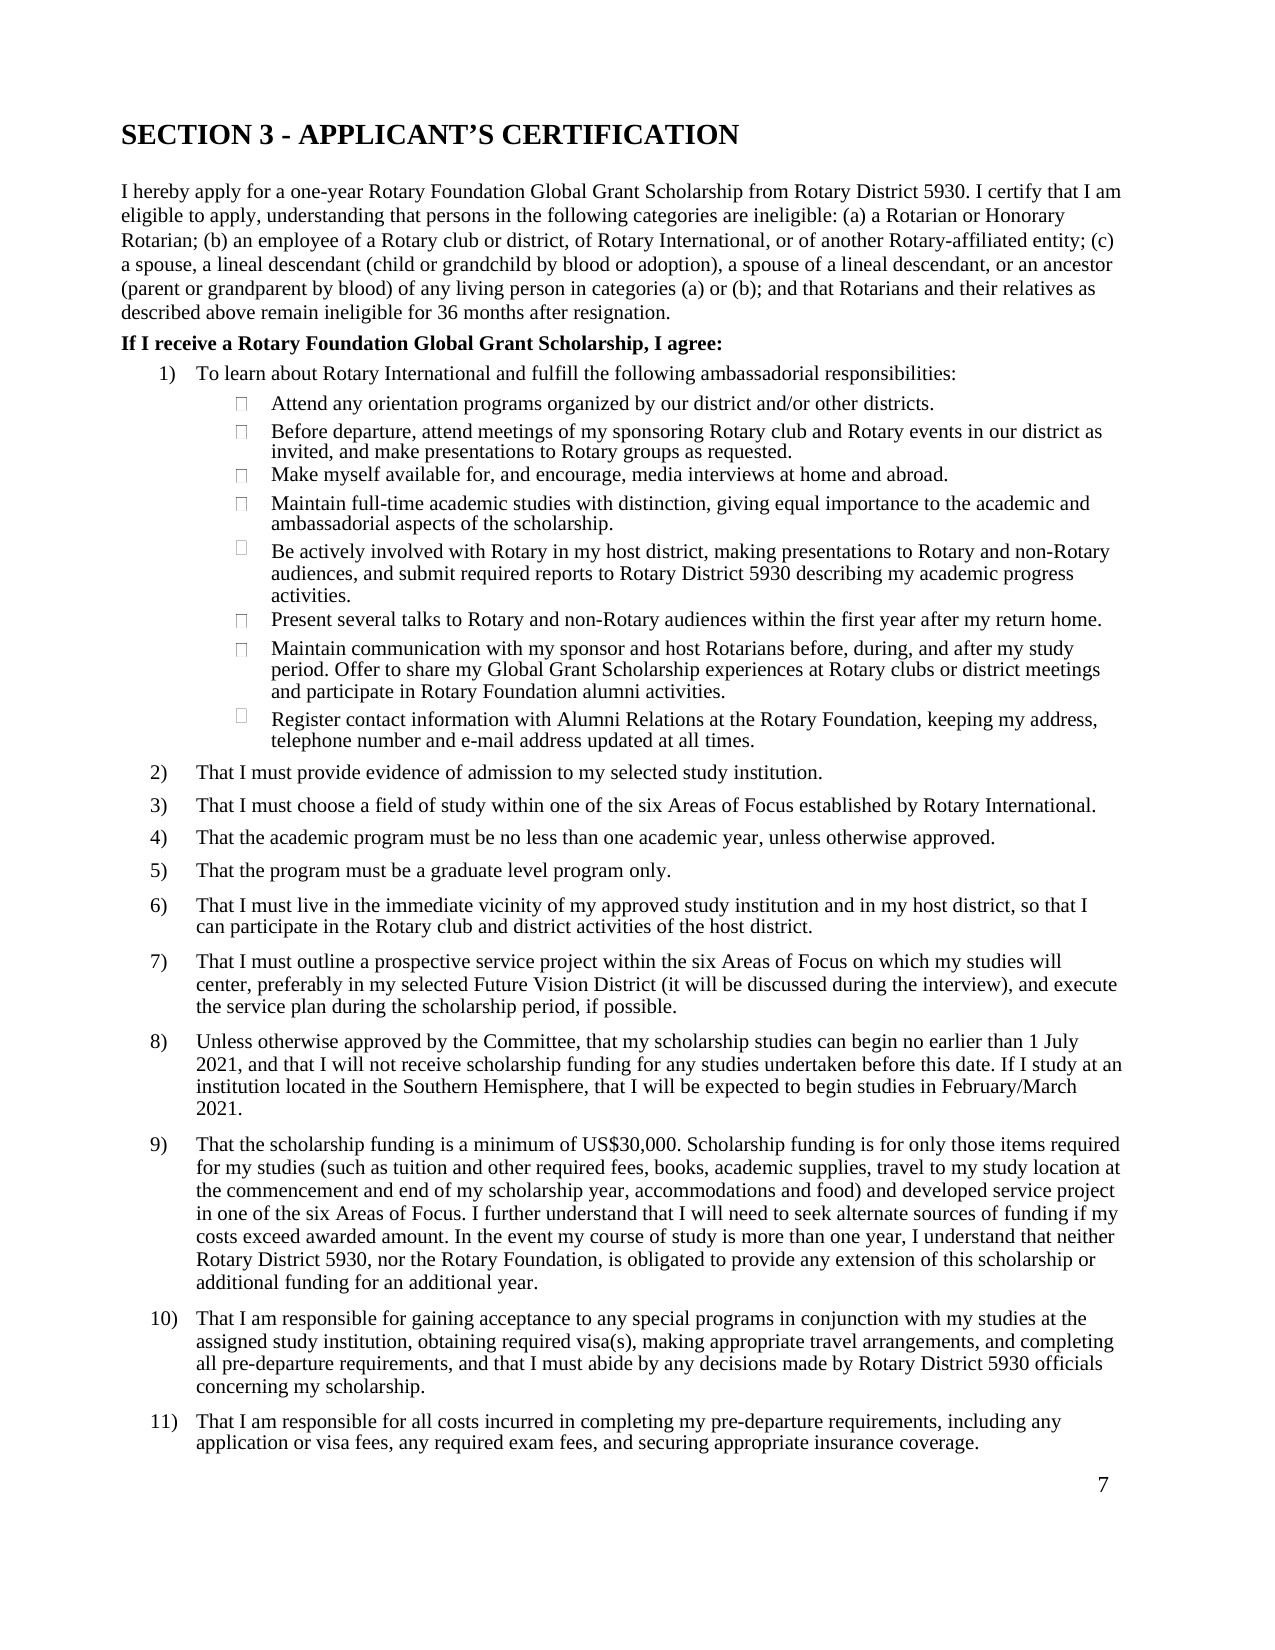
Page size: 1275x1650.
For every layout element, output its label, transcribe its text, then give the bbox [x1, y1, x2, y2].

text Present several talks to Rotary and non-Rotary audiences within the first year after my return home. [271, 607, 1137, 631]
text Register contact information with Alumni Relations at the Rotary Foundation, keeping my address, telephone number and e-mail address updated at all times. [233, 710, 1124, 751]
list That I am responsible for gaining acceptance to any special programs in conjunction with my studies at the assigned study institution, obtaining required visa(s), making appropriate travel arrangements, and completing all pre-departure requirements, and that I must abide by any decisions made by Rotary District 5930 officials concerning my scholarship. [150, 1308, 1123, 1398]
list That I must outline a prospective service project within the six Areas of Focus on which my studies will center, preferably in my selected Future Vision District (it will be discussed during the interview), and execute the service plan during the scholarship period, if possible. [150, 951, 1122, 1017]
text Be actively involved with Rotary in my host district, making presentations to Rotary and non-Rotary audiences, and submit required reports to Rotary District 5930 describing my academic progress activities. [233, 541, 1126, 606]
list Unless otherwise approved by the Committee, that my scholarship studies can begin no earlier than 1 July 2021, and that I will not receive scholarship funding for any studies undertaken before this date. If I study at an institution located in the Southern Hemisphere, that I will be expected to begin studies in February/March 2021. [150, 1031, 1124, 1120]
text Before departure, attend meetings of my sponsoring Rotary club and Rotary events in our district as invited, and make presentations to Rotary groups as requested. [271, 422, 1125, 463]
picture [233, 608, 266, 632]
list That I must live in the immediate vicinity of my approved study institution and in my host district, so that I can participate in the Rotary club and district activities of the host district. [150, 895, 1122, 938]
text Maintain full-time academic studies with distinction, giving equal importance to the academic and ambassadorial aspects of the scholarship. [271, 494, 1124, 534]
picture [233, 637, 266, 661]
picture [233, 463, 266, 487]
text Make myself available for, and encourage, media interviews at home and abroad. [271, 463, 1137, 486]
text Maintain communication with my sponsor and host Rotarians before, during, and after my study period. Offer to share my Global Grant Scholarship experiences at Rotary clubs or district meetings and participate in Rotary Foundation alumni activities. [271, 638, 1125, 703]
list That I am responsible for all costs incurred in completing my pre-departure requirements, including any application or visa fees, any required exam fees, and securing appropriate insurance coverage. [150, 1411, 1122, 1454]
picture [233, 535, 266, 559]
picture [233, 703, 266, 727]
list That the program must be a graduate level program only. [150, 857, 1137, 882]
picture [233, 419, 266, 443]
picture [233, 491, 266, 515]
subtitle SECTION 3 - APPLICANT’S CERTIFICATION [121, 117, 1137, 151]
text I hereby apply for a one-year Rotary Foundation Global Grant Scholarship from Rotary District 5930. I certify that I am eligible to apply, understanding that persons in the following categories are ineligible: (a) a Rotarian or Honorary Rotarian; (b) an employee of a Rotary club or district, of Rotary International, or of another Rotary-affiliated entity; (c) a spouse, a lineal descendant (child or grandchild by blood or adoption), a spouse of a lineal descendant, or an ancestor (parent or grandparent by blood) of any living person in categories (a) or (b); and that Rotarians and their relatives as described above remain ineligible for 36 months after resignation. [121, 179, 1125, 324]
list To learn about Rotary International and fulfill the following ambassadorial responsibilities: Attend any orientation programs organized by our district and/or other districts. [158, 361, 957, 414]
list That the academic program must be no less than one academic year, unless otherwise approved. [150, 825, 1137, 849]
text If I receive a Rotary Foundation Global Grant Scholarship, I agree: [121, 331, 1137, 355]
list That I must provide evidence of admission to my selected study institution. [150, 759, 1137, 784]
list That I must choose a field of study within one of the six Areas of Focus established by Rotary International. [150, 793, 1137, 817]
list That the scholarship funding is a minimum of US$30,000. Scholarship funding is for only those items required for my studies (such as tuition and other required fees, books, academic supplies, travel to my study location at the commencement and end of my scholarship year, accommodations and food) and developed service project in one of the six Areas of Focus. I further understand that I will need to seek alternate sources of funding if my costs exceed awarded amount. In the event my course of study is more than one year, I understand that neither Rotary District 5930, nor the Rotary Foundation, is obligated to provide any extension of this scholarship or additional funding for an additional year. [150, 1133, 1124, 1294]
